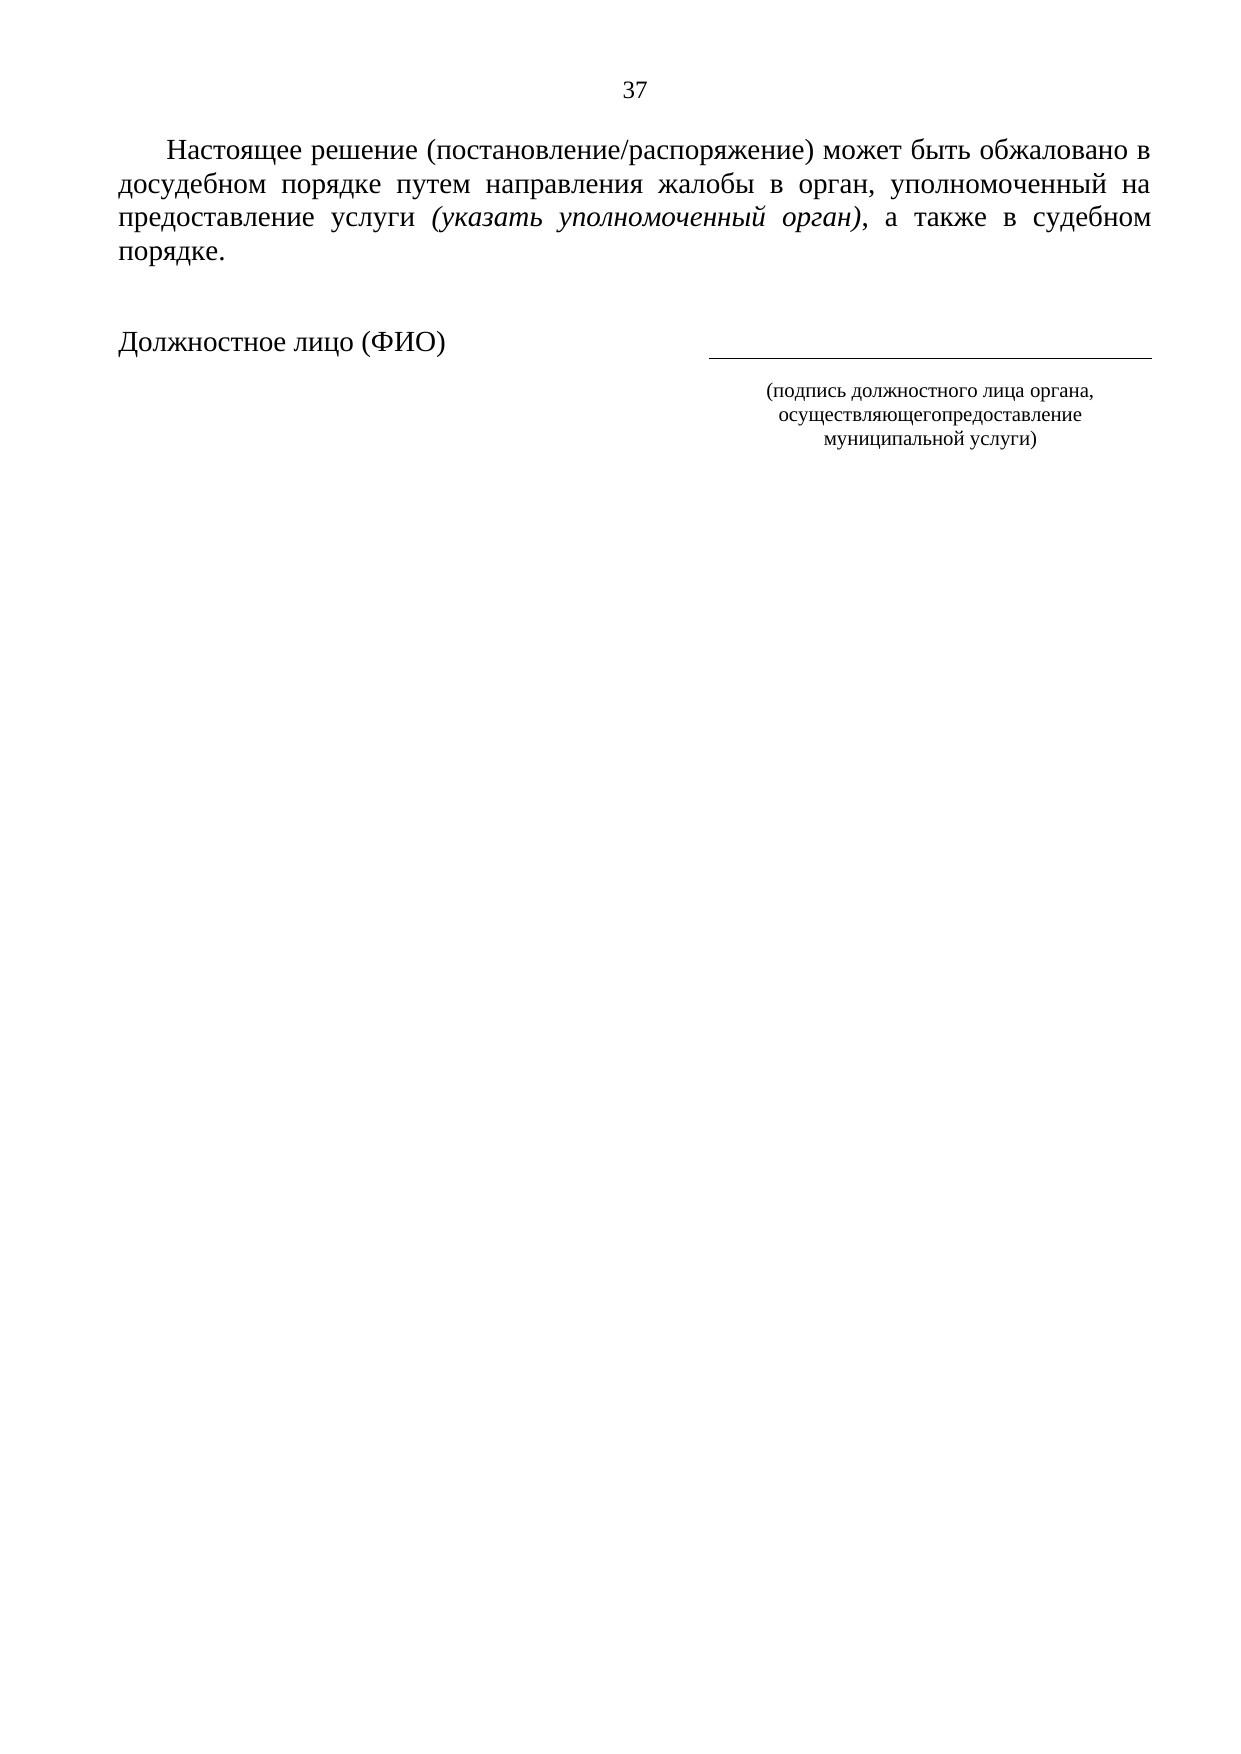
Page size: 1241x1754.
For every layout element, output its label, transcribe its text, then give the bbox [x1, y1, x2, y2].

text (подпись должностного лица органа, осуществляющегопредоставление муниципальной услуги) [709, 359, 1152, 450]
text Должностное лицо (ФИО) [118, 324, 1152, 358]
text Настоящее решение (постановление/распоряжение) может быть обжаловано в досудебном порядке путем направления жалобы в орган, уполномоченный на предоставление услуги (указать уполномоченный орган), а также в судебном порядке. [118, 132, 1152, 267]
